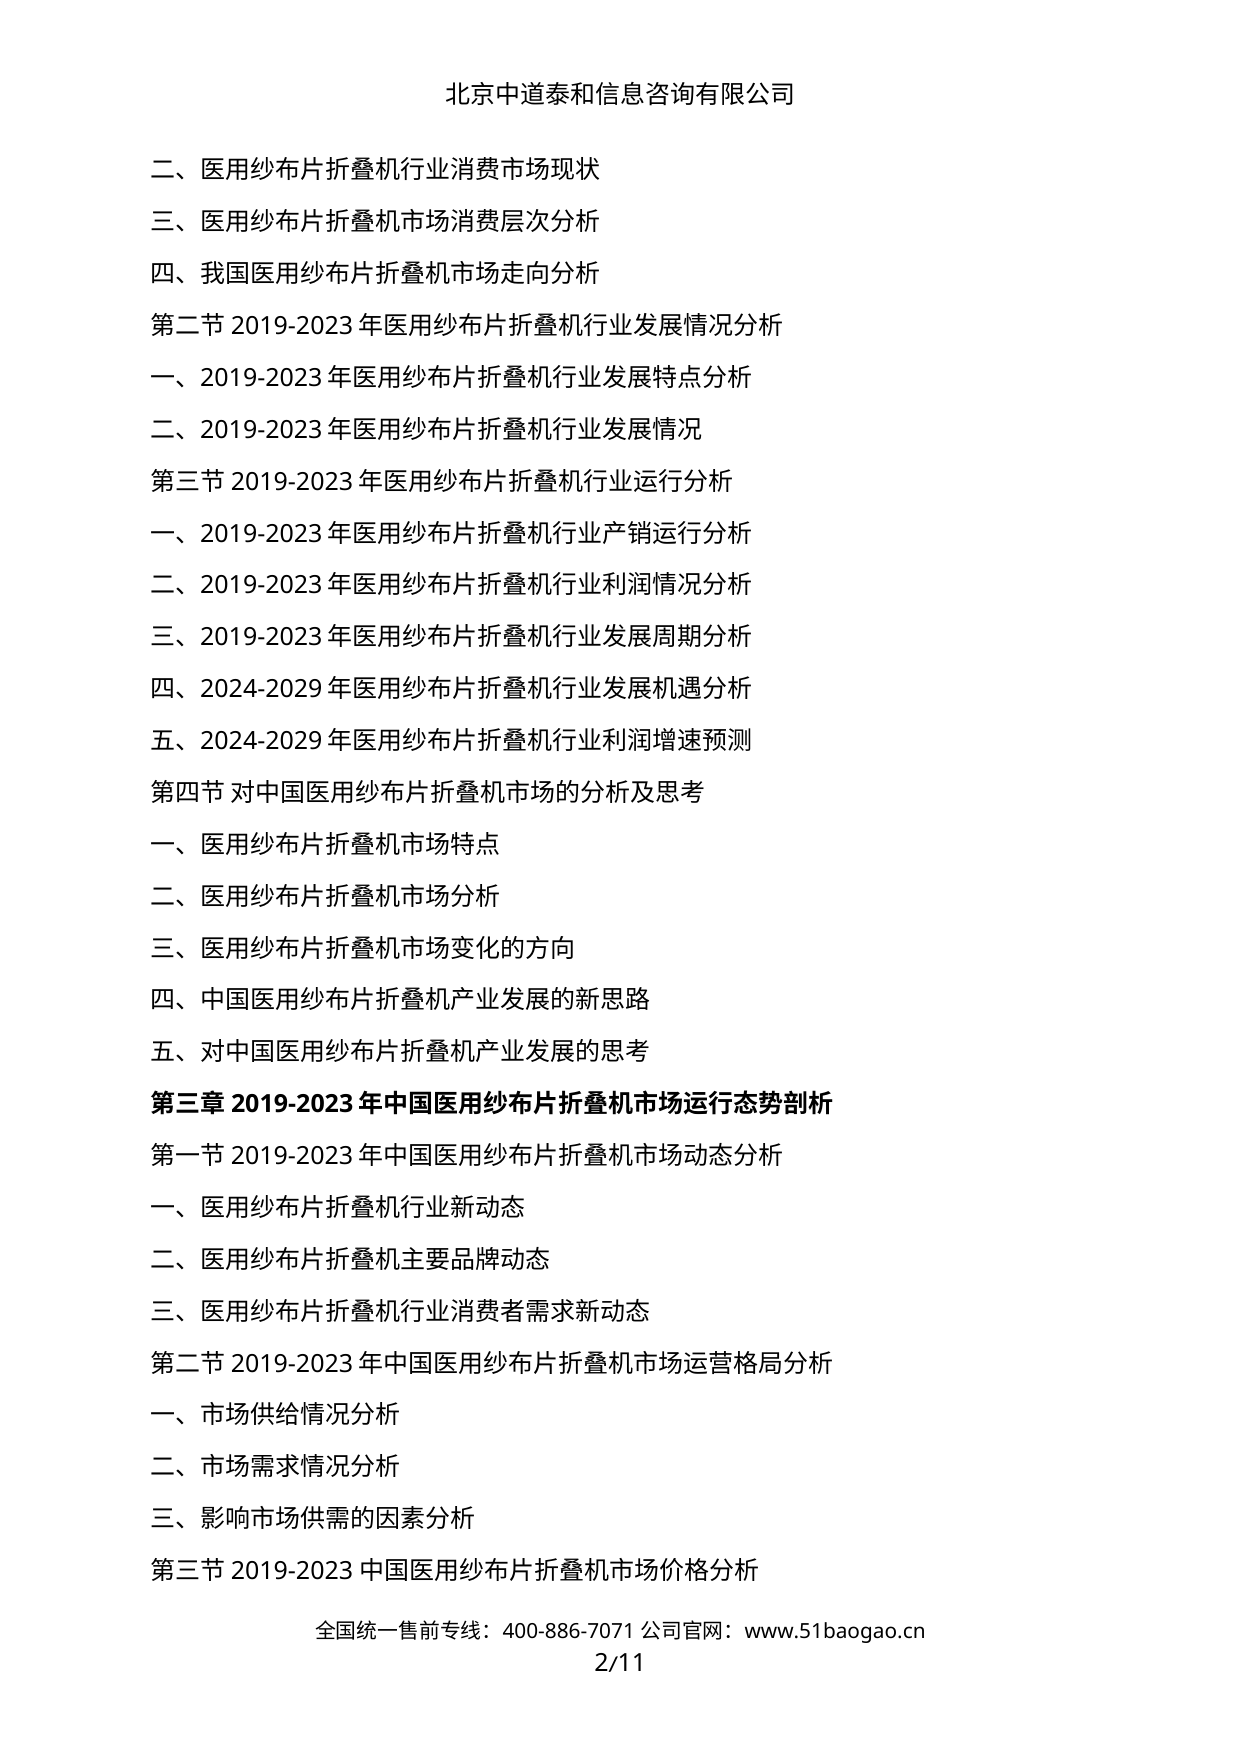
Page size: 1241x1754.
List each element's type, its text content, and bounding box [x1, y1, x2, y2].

text 二、医用纱布片折叠机主要品牌动态 [150, 1239, 1090, 1276]
text 三、医用纱布片折叠机行业消费者需求新动态 [150, 1291, 1090, 1327]
text 第一节 2019-2023年中国医用纱布片折叠机市场动态分析 [150, 1136, 1090, 1172]
text 第三章 2019-2023年中国医用纱布片折叠机市场运行态势剖析 [150, 1084, 1090, 1120]
text 三、医用纱布片折叠机市场变化的方向 [150, 928, 1090, 964]
text 第三节 2019-2023年医用纱布片折叠机行业运行分析 [150, 461, 1090, 497]
text 三、2019-2023年医用纱布片折叠机行业发展周期分析 [150, 617, 1090, 653]
text 三、医用纱布片折叠机市场消费层次分析 [150, 202, 1090, 238]
text 第二节 2019-2023年医用纱布片折叠机行业发展情况分析 [150, 306, 1090, 342]
text 四、2024-2029年医用纱布片折叠机行业发展机遇分析 [150, 669, 1090, 705]
text 一、市场供给情况分析 [150, 1395, 1090, 1431]
text 三、影响市场供需的因素分析 [150, 1499, 1090, 1535]
text 二、市场需求情况分析 [150, 1447, 1090, 1483]
text 一、2019-2023年医用纱布片折叠机行业发展特点分析 [150, 357, 1090, 394]
text 四、我国医用纱布片折叠机市场走向分析 [150, 254, 1090, 290]
text 二、医用纱布片折叠机市场分析 [150, 876, 1090, 912]
text 第二节 2019-2023年中国医用纱布片折叠机市场运营格局分析 [150, 1343, 1090, 1379]
text 五、对中国医用纱布片折叠机产业发展的思考 [150, 1032, 1090, 1068]
text 四、中国医用纱布片折叠机产业发展的新思路 [150, 980, 1090, 1016]
text 第三节 2019-2023 中国医用纱布片折叠机市场价格分析 [150, 1551, 1090, 1587]
text 一、医用纱布片折叠机行业新动态 [150, 1187, 1090, 1224]
text 一、医用纱布片折叠机市场特点 [150, 824, 1090, 861]
text 五、2024-2029年医用纱布片折叠机行业利润增速预测 [150, 721, 1090, 757]
text 二、2019-2023年医用纱布片折叠机行业利润情况分析 [150, 565, 1090, 601]
text 第四节 对中国医用纱布片折叠机市场的分析及思考 [150, 772, 1090, 809]
text 二、医用纱布片折叠机行业消费市场现状 [150, 150, 1090, 186]
text 二、2019-2023年医用纱布片折叠机行业发展情况 [150, 409, 1090, 446]
text 一、2019-2023年医用纱布片折叠机行业产销运行分析 [150, 513, 1090, 549]
